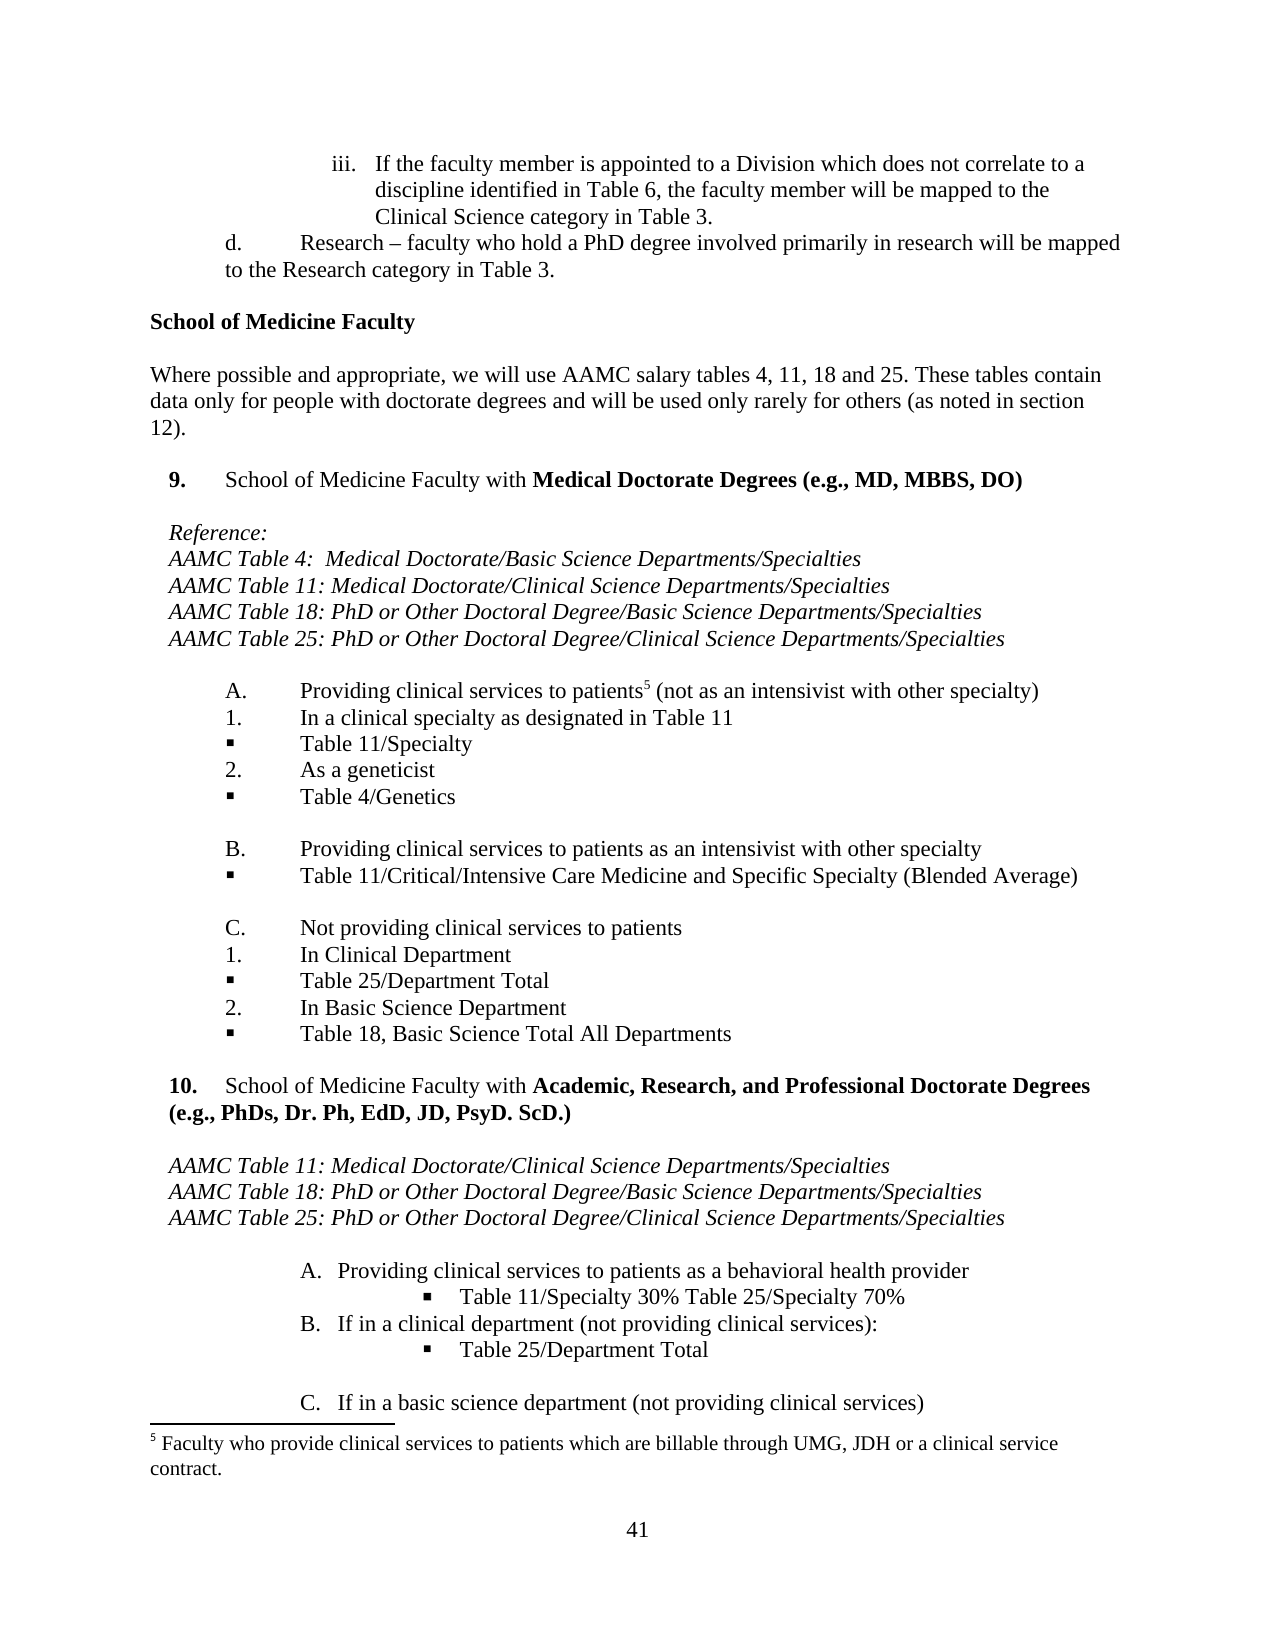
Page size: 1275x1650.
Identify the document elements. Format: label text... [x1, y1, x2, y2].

list School of Medicine Faculty with Medical Doctorate Degrees (e.g., MD, MBBS, DO) [169, 466, 1126, 493]
text AAMC Table 4: Medical Doctorate/Basic Science Departments/Specialties [169, 546, 1126, 572]
list Table 25/Department Total [225, 967, 1126, 993]
list Research – faculty who hold a PhD degree involved primarily in research will be mapped to the Research category in Table 3. [225, 229, 1126, 282]
list Not providing clinical services to patients [225, 914, 1126, 941]
list Table 4/Genetics [225, 783, 1126, 809]
list Table 11/Specialty 30% Table 25/Specialty 70% [422, 1283, 1126, 1310]
list If in a clinical department (not providing clinical services): [300, 1310, 1126, 1336]
text School of Medicine Faculty [150, 308, 1126, 335]
list If in a basic science department (not providing clinical services) [300, 1389, 1126, 1415]
list As a geneticist [225, 756, 1126, 783]
text AAMC Table 18: PhD or Other Doctoral Degree/Basic Science Departments/Specialties [169, 1178, 1126, 1204]
text AAMC Table 18: PhD or Other Doctoral Degree/Basic Science Departments/Specialties [169, 598, 1126, 624]
list Providing clinical services to patients as an intensivist with other specialty [225, 835, 1126, 862]
text AAMC Table 11: Medical Doctorate/Clinical Science Departments/Specialties [169, 1152, 1126, 1178]
list Table 11/Specialty [225, 730, 1126, 756]
text Where possible and appropriate, we will use AAMC salary tables 4, 11, 18 and 25. These tables contain data only for people with doctorate degrees and will be used only rarely for others (as noted in section 12). [150, 361, 1126, 440]
list Table 25/Department Total [422, 1336, 1126, 1362]
list In Clinical Department [225, 941, 1126, 967]
list Table 11/Critical/Intensive Care Medicine and Specific Specialty (Blended Average) [225, 862, 1126, 888]
list In a clinical specialty as designated in Table 11 [225, 704, 1126, 730]
text AAMC Table 25: PhD or Other Doctoral Degree/Clinical Science Departments/Specialties [169, 624, 1126, 651]
list School of Medicine Faculty with Academic, Research, and Professional Doctorate Degrees (e.g., PhDs, Dr. Ph, EdD, JD, PsyD. ScD.) [169, 1073, 1126, 1125]
list In Basic Science Department [225, 993, 1126, 1020]
list Providing clinical services to patients as a behavioral health provider [300, 1257, 1126, 1283]
text AAMC Table 11: Medical Doctorate/Clinical Science Departments/Specialties [169, 572, 1126, 598]
list Table 18, Basic Science Total All Departments [225, 1020, 1126, 1046]
list Providing clinical services to patients (not as an intensivist with other specialty) [225, 677, 1126, 704]
list If the faculty member is appointed to a Division which does not correlate to a discipline identified in Table 6, the faculty member will be mapped to the Clinical Science category in Table 3. [356, 150, 1126, 229]
text AAMC Table 25: PhD or Other Doctoral Degree/Clinical Science Departments/Specialties [169, 1204, 1126, 1231]
text Reference: [169, 519, 1126, 546]
